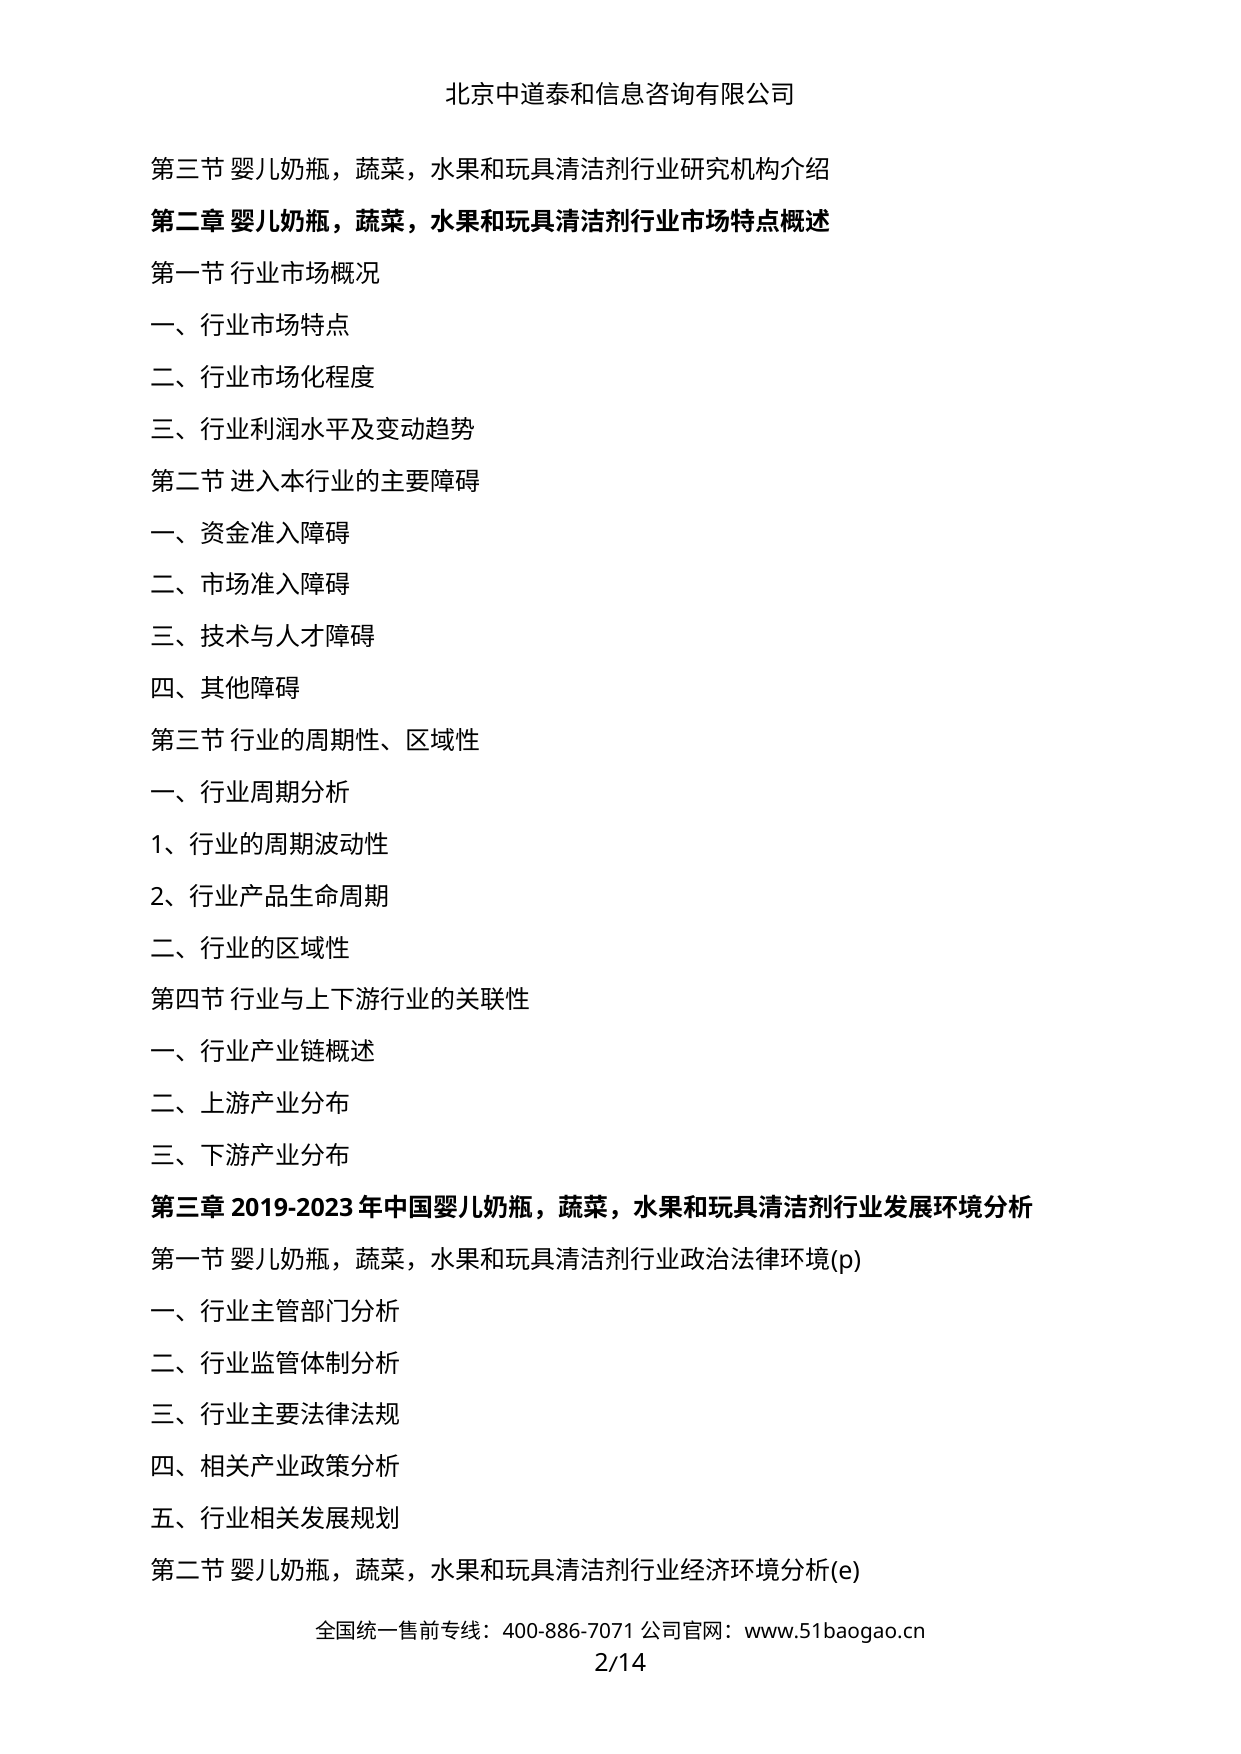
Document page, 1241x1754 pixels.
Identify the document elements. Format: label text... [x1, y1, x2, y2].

text 一、资金准入障碍 [150, 513, 1090, 549]
text 四、其他障碍 [150, 669, 1090, 705]
text 1、行业的周期波动性 [150, 824, 1090, 861]
text 二、上游产业分布 [150, 1084, 1090, 1120]
text 第二节 婴儿奶瓶，蔬菜，水果和玩具清洁剂行业经济环境分析(e) [150, 1551, 1090, 1587]
text 二、行业的区域性 [150, 928, 1090, 964]
text 四、相关产业政策分析 [150, 1447, 1090, 1483]
text 二、行业监管体制分析 [150, 1343, 1090, 1379]
text 一、行业周期分析 [150, 772, 1090, 809]
text 第二章 婴儿奶瓶，蔬菜，水果和玩具清洁剂行业市场特点概述 [150, 202, 1090, 238]
text 2、行业产品生命周期 [150, 876, 1090, 912]
text 二、市场准入障碍 [150, 565, 1090, 601]
text 三、行业利润水平及变动趋势 [150, 409, 1090, 446]
text 第二节 进入本行业的主要障碍 [150, 461, 1090, 497]
text 第三节 行业的周期性、区域性 [150, 721, 1090, 757]
text 五、行业相关发展规划 [150, 1499, 1090, 1535]
text 第四节 行业与上下游行业的关联性 [150, 980, 1090, 1016]
text 第三章 2019-2023年中国婴儿奶瓶，蔬菜，水果和玩具清洁剂行业发展环境分析 [150, 1187, 1090, 1224]
text 第一节 行业市场概况 [150, 254, 1090, 290]
text 第三节 婴儿奶瓶，蔬菜，水果和玩具清洁剂行业研究机构介绍 [150, 150, 1090, 186]
text 三、下游产业分布 [150, 1136, 1090, 1172]
text 二、行业市场化程度 [150, 357, 1090, 394]
text 第一节 婴儿奶瓶，蔬菜，水果和玩具清洁剂行业政治法律环境(p) [150, 1239, 1090, 1276]
text 三、技术与人才障碍 [150, 617, 1090, 653]
text 一、行业主管部门分析 [150, 1291, 1090, 1327]
text 三、行业主要法律法规 [150, 1395, 1090, 1431]
text 一、行业产业链概述 [150, 1032, 1090, 1068]
text 一、行业市场特点 [150, 306, 1090, 342]
